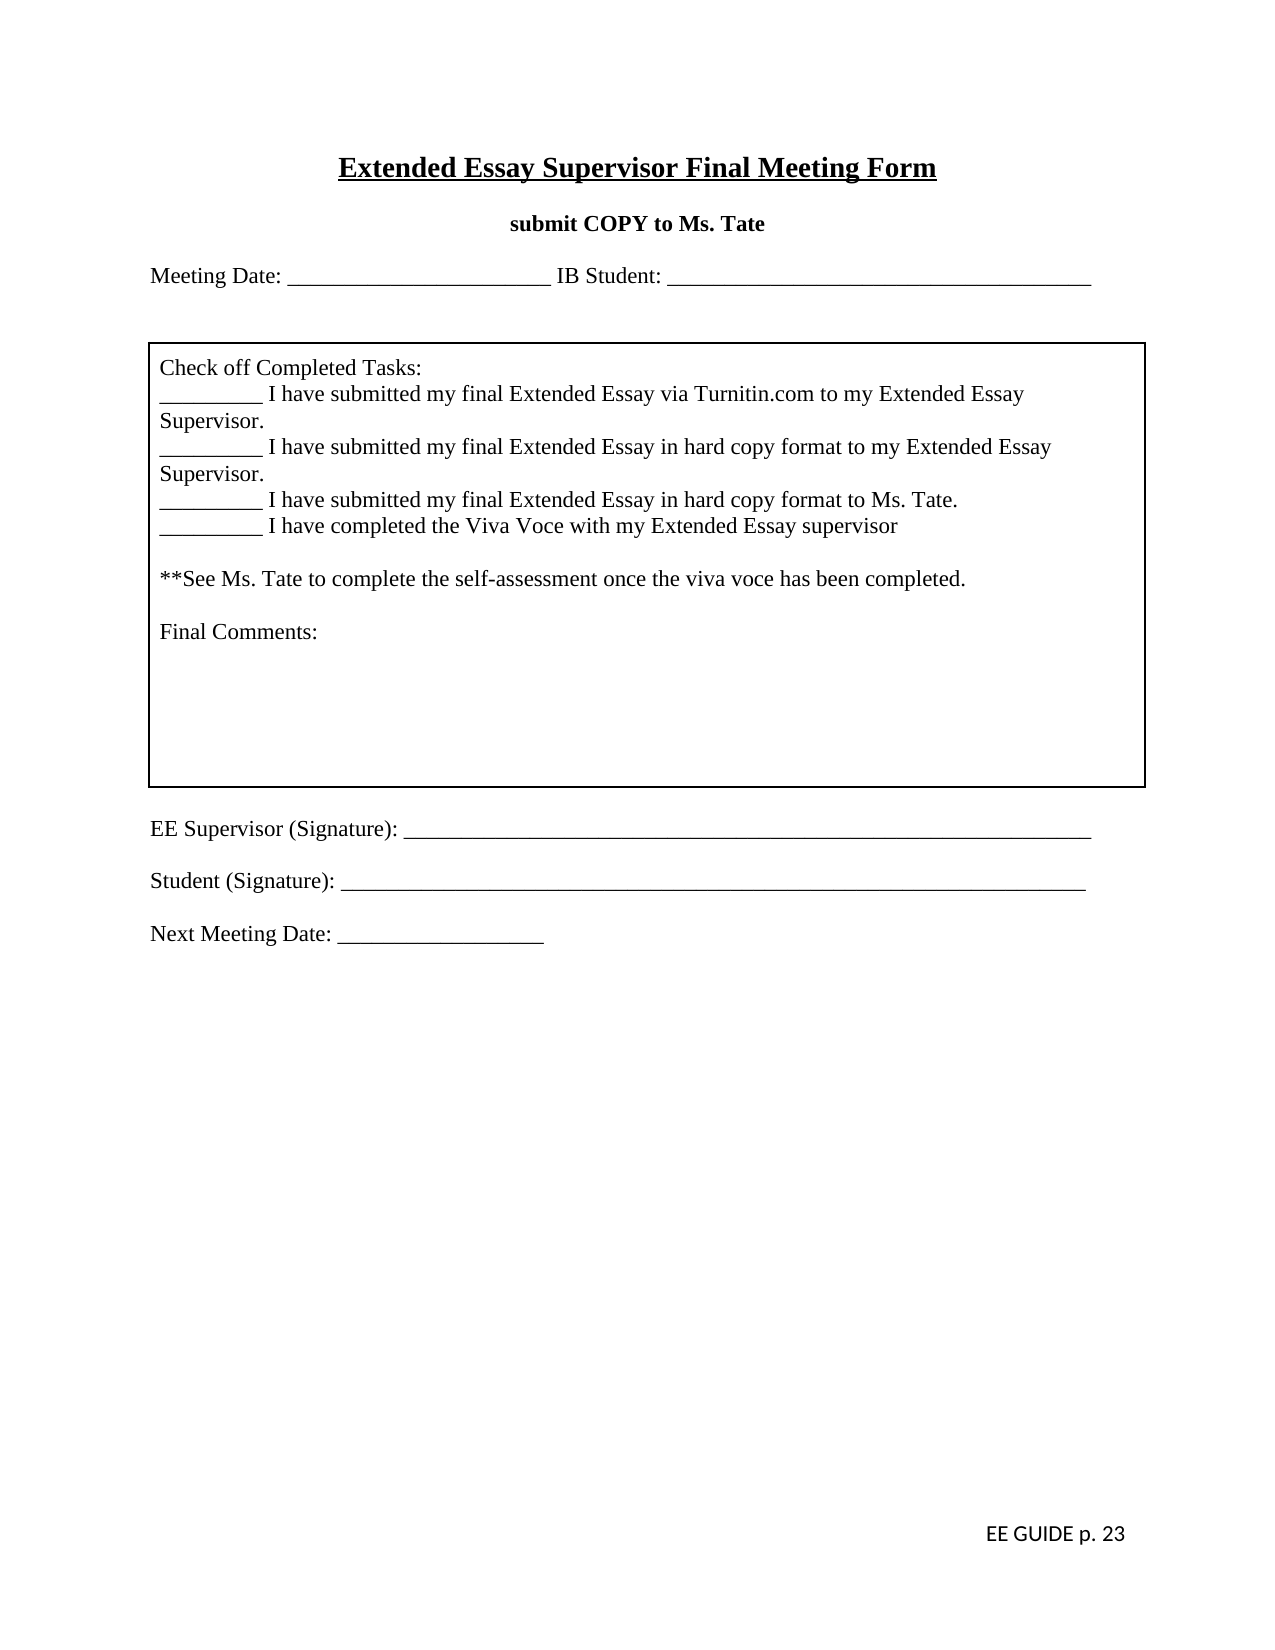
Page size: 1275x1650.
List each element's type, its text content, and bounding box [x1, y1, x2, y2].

table_header Check off Completed Tasks: _________ I have submitted my final Extended Essay via Turnitin.com to my Extended Essay Supervisor. _________ I have submitted my final Extended Essay in hard copy format to my Extended Essay Supervisor. _________ I have submitted my final Extended Essay in hard copy format to Ms. Tate. _________ I have completed the Viva Voce with my Extended Essay supervisor **See Ms. Tate to complete the self-assessment once the viva voce has been completed. Final Comments: [150, 344, 1144, 786]
text Student (Signature): _________________________________________________________________ [150, 867, 1125, 894]
text submit COPY to Ms. Tate [150, 210, 1125, 236]
text EE Supervisor (Signature): ____________________________________________________________ [150, 815, 1125, 841]
text Meeting Date: _______________________ IB Student: _____________________________________ [150, 263, 1125, 289]
text Next Meeting Date: __________________ [150, 920, 1125, 946]
text Extended Essay Supervisor Final Meeting Form [150, 150, 1125, 183]
